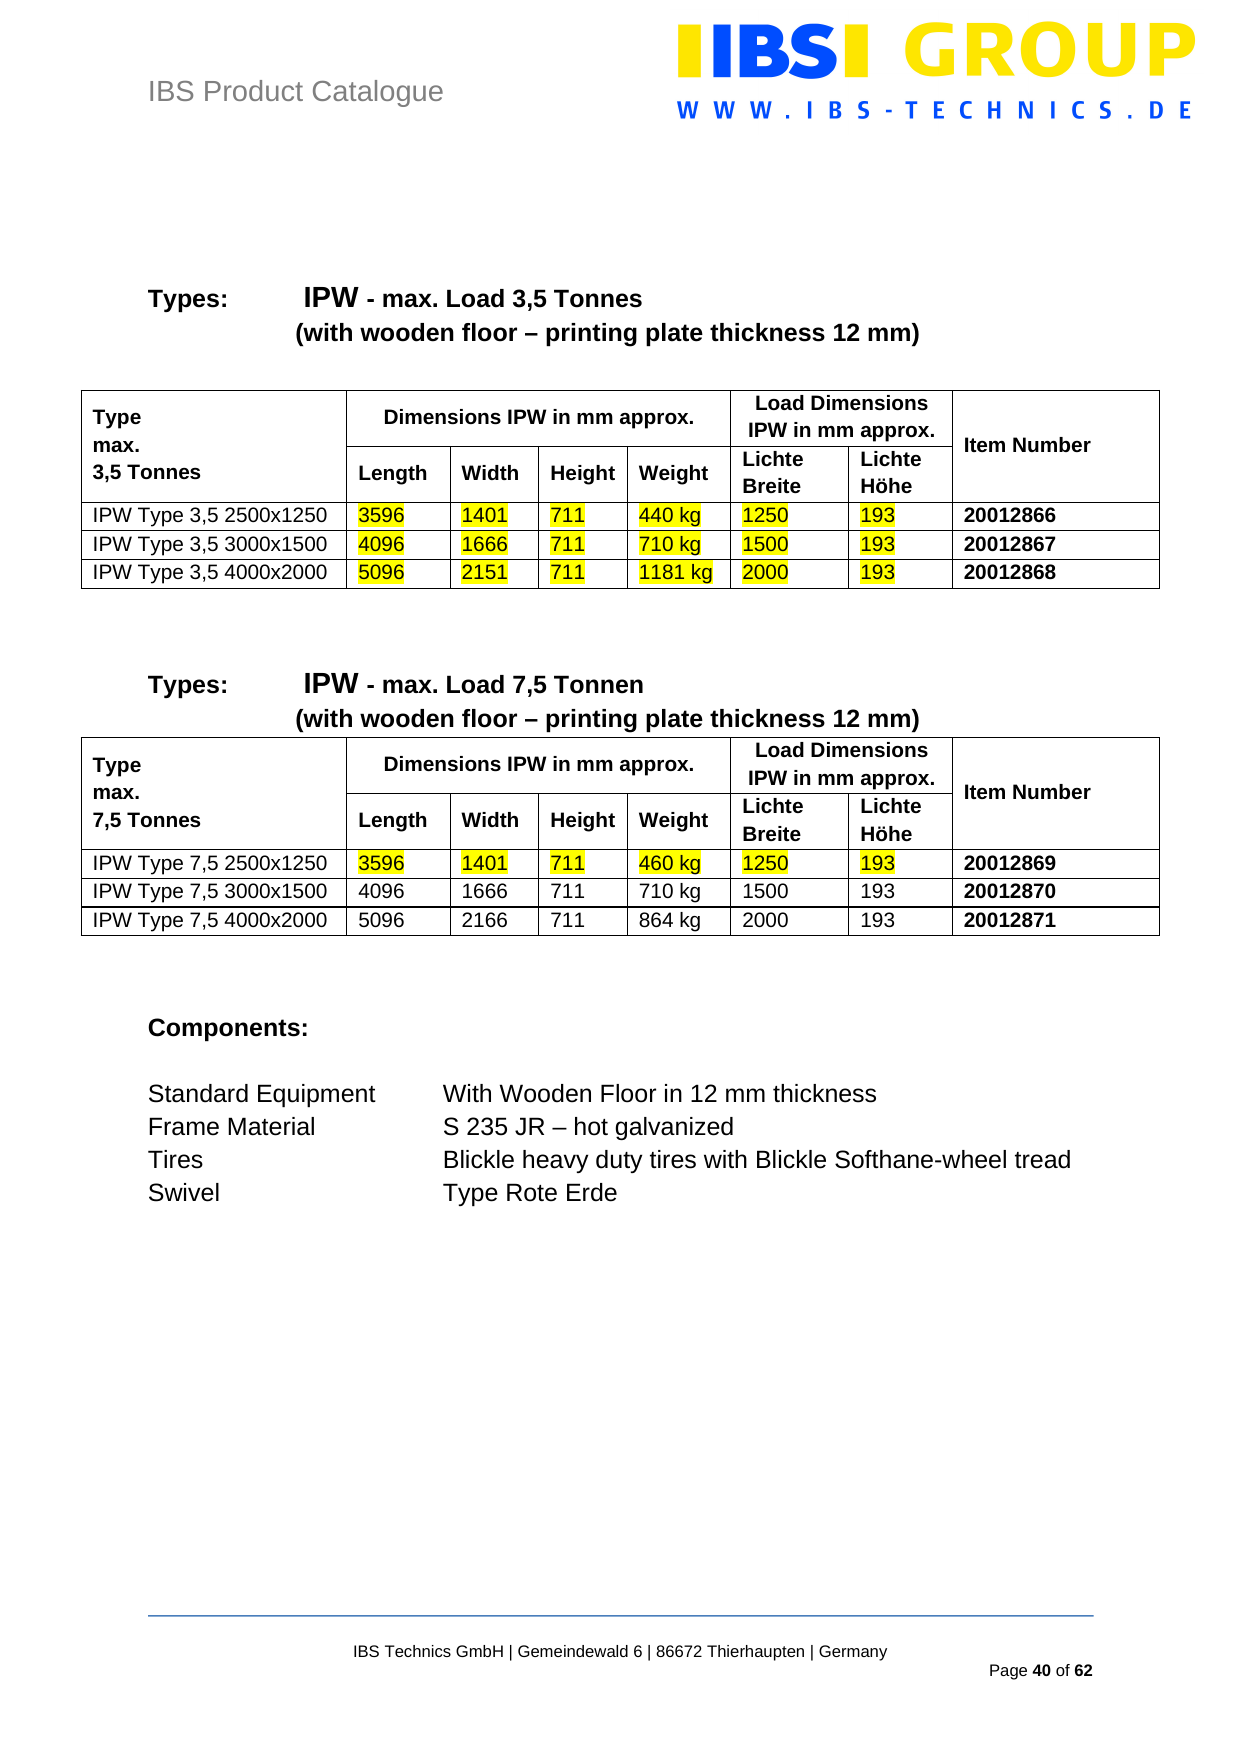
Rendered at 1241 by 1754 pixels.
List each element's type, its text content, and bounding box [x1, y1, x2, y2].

table_header Item Number [953, 391, 1159, 502]
table_cell 193 [849, 503, 952, 530]
table_cell 710 kg [628, 531, 730, 559]
table_cell 710 kg [628, 879, 730, 906]
table_cell 1401 [451, 503, 538, 530]
table_cell 2000 [731, 560, 848, 587]
table_cell IPW Type 3,5 3000x1500 [82, 531, 346, 559]
table_cell 1250 [731, 850, 848, 878]
text (with wooden floor – printing plate thickness 12 mm) [221, 318, 1093, 347]
table_cell 5096 [347, 560, 450, 587]
table_cell Lichte Höhe [849, 794, 952, 849]
table_cell 4096 [347, 879, 450, 906]
text Types: IPW - max. Load 3,5 Tonnes [148, 280, 1093, 313]
table_cell 711 [539, 879, 627, 906]
table_cell IPW Type 7,5 2500x1250 [82, 850, 346, 878]
table_cell IPW Type 3,5 4000x2000 [82, 560, 346, 587]
text Swivel Type Rote Erde [148, 1178, 1093, 1207]
table_cell 20012871 [953, 908, 1159, 935]
table_cell 20012868 [953, 560, 1159, 587]
table_cell Lichte Breite [731, 794, 848, 849]
table_cell 2000 [731, 908, 848, 935]
table_cell 3596 [347, 850, 450, 878]
table_cell IPW Type 7,5 4000x2000 [82, 908, 346, 935]
table_cell 2166 [451, 908, 538, 935]
table_cell 1500 [731, 879, 848, 906]
table_cell 711 [539, 850, 627, 878]
table_cell 2151 [451, 560, 538, 587]
table_cell 440 kg [628, 503, 730, 530]
table_cell 193 [849, 531, 952, 559]
table_header Type max. 3,5 Tonnes [82, 391, 346, 502]
text (with wooden floor – printing plate thickness 12 mm) [221, 704, 1093, 733]
picture [670, 9, 1205, 135]
table_header Dimensions IPW in mm approx. [347, 391, 730, 446]
table_cell 1666 [451, 531, 538, 559]
table_cell 864 kg [628, 908, 730, 935]
table_cell Lichte Höhe [849, 447, 952, 502]
table_cell 4096 [347, 531, 450, 559]
text Frame Material S 235 JR – hot galvanized [148, 1112, 1093, 1141]
table_cell 711 [539, 908, 627, 935]
table_cell Height [539, 447, 627, 502]
table_cell Lichte Breite [731, 447, 848, 502]
table_cell 711 [539, 531, 627, 559]
table_cell Weight [628, 447, 730, 502]
text Types: IPW - max. Load 7,5 Tonnen [148, 666, 1093, 699]
table_cell Length [347, 447, 450, 502]
table_cell 711 [539, 560, 627, 587]
text Tires Blickle heavy duty tires with Blickle Softhane-wheel tread [148, 1145, 1093, 1174]
table_cell 1500 [731, 531, 848, 559]
table_cell Width [451, 447, 538, 502]
table_header Type max. 7,5 Tonnes [82, 738, 346, 849]
table_cell 3596 [347, 503, 450, 530]
table_cell 1401 [451, 850, 538, 878]
table_cell 20012870 [953, 879, 1159, 906]
table_cell 193 [849, 908, 952, 935]
table_header Item Number [953, 738, 1159, 849]
table_header Dimensions IPW in mm approx. [347, 738, 730, 793]
table_cell 1666 [451, 879, 538, 906]
table_cell 193 [849, 850, 952, 878]
table_cell Weight [628, 794, 730, 849]
table_cell IPW Type 7,5 3000x1500 [82, 879, 346, 906]
table_cell Height [539, 794, 627, 849]
table_cell Length [347, 794, 450, 849]
table_cell Width [451, 794, 538, 849]
table_cell 20012869 [953, 850, 1159, 878]
table_cell 193 [849, 560, 952, 587]
table_cell 460 kg [628, 850, 730, 878]
table_cell 5096 [347, 908, 450, 935]
table_cell IPW Type 3,5 2500x1250 [82, 503, 346, 530]
table_header Load Dimensions IPW in mm approx. [731, 391, 952, 446]
table_cell 1250 [731, 503, 848, 530]
table_cell 711 [539, 503, 627, 530]
text Standard Equipment With Wooden Floor in 12 mm thickness [148, 1079, 1093, 1108]
table_cell 20012867 [953, 531, 1159, 559]
table_cell 1181 kg [628, 560, 730, 587]
table_cell 20012866 [953, 503, 1159, 530]
text Components: [148, 1013, 1093, 1042]
table_cell 193 [849, 879, 952, 906]
table_header Load Dimensions IPW in mm approx. [731, 738, 952, 793]
